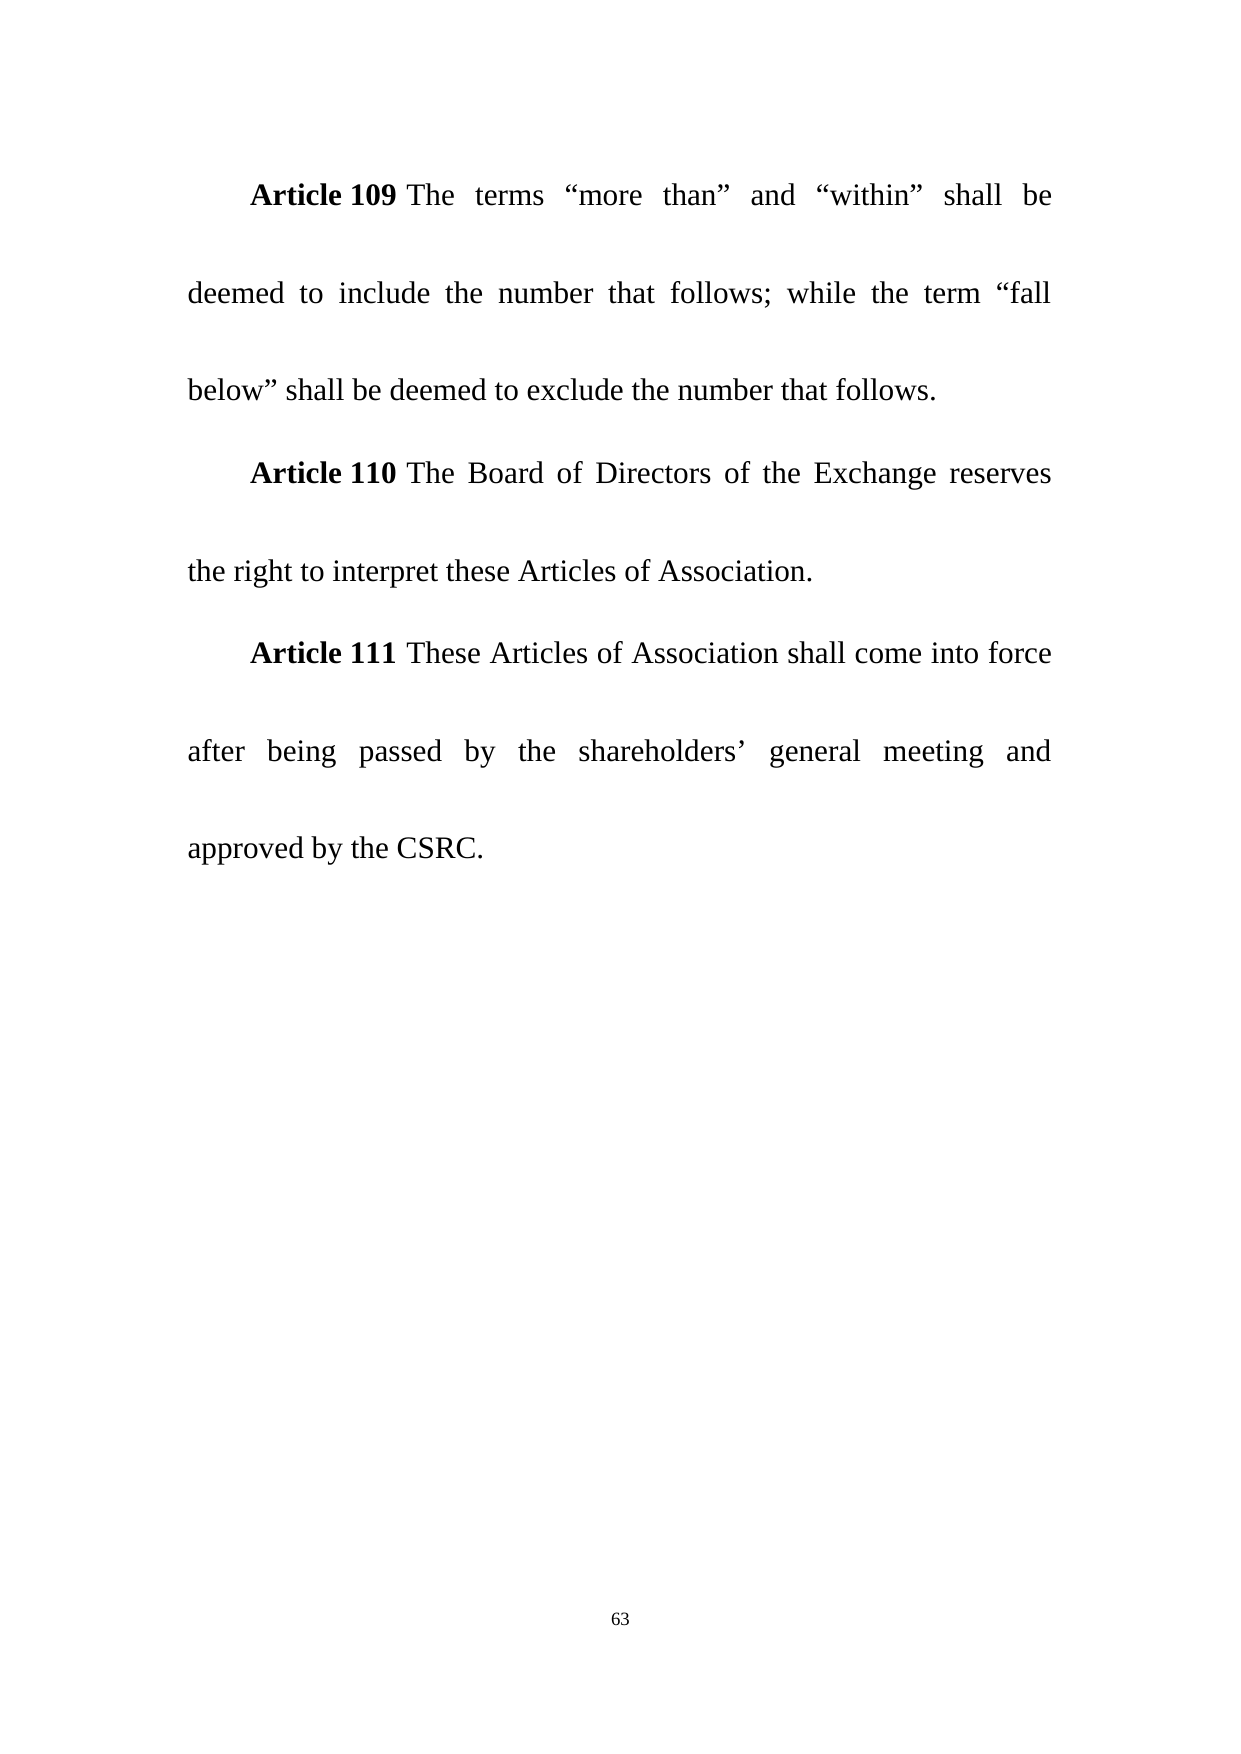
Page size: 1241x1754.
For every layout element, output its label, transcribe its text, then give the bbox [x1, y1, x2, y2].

list The Board of Directors of the Exchange reserves the right to interpret these Articles of Association. [187, 440, 1053, 602]
list These Articles of Association shall come into force after being passed by the shareholders’ general meeting and approved by the CSRC. [187, 620, 1053, 880]
list The terms “more than” and “within” shall be deemed to include the number that follows; while the term “fall below” shall be deemed to exclude the number that follows. [187, 162, 1053, 422]
